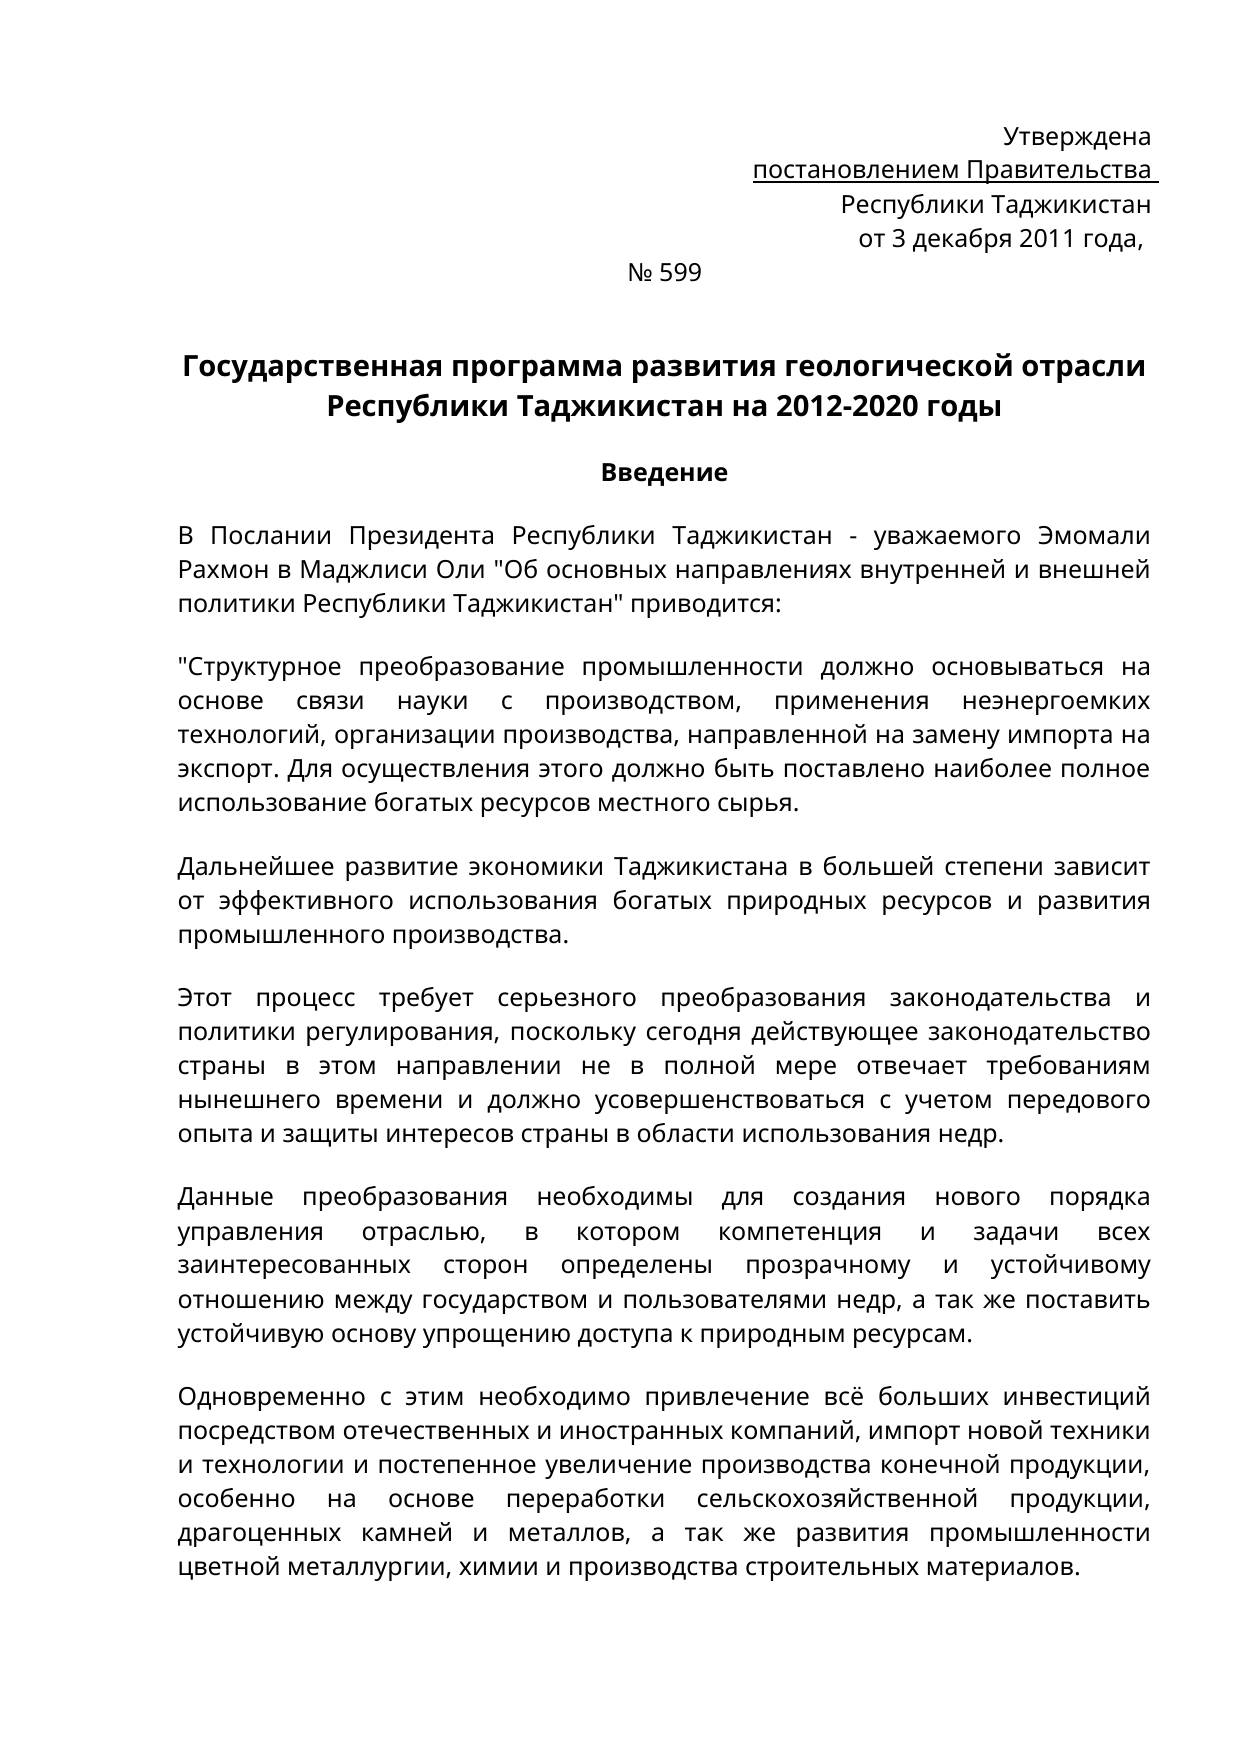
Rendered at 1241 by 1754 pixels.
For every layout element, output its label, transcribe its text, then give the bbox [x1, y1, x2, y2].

text Этот процесс требует серьезного преобразования законодательства и политики регулирования, поскольку сегодня действующее законодательство страны в этом направлении не в полной мере отвечает требованиям нынешнего времени и должно усовершенствоваться с учетом передового опыта и защиты интересов страны в области использования недр. [177, 979, 1152, 1150]
text постановлением Правительства [177, 152, 1152, 186]
text от 3 декабря 2011 года, № 599 [177, 220, 1152, 288]
text Данные преобразования необходимы для создания нового порядка управления отраслью, в котором компетенция и задачи всех заинтересованных сторон определены прозрачному и устойчивому отношению между государством и пользователями недр, а так же поставить устойчивую основу упрощению доступа к природным ресурсам. [177, 1179, 1152, 1349]
text "Структурное преобразование промышленности должно основываться на основе связи науки с производством, применения неэнергоемких технологий, организации производства, направленной на замену импорта на экспорт. Для осуществления этого должно быть поставлено наиболее полное использование богатых ресурсов местного сырья. [177, 649, 1152, 819]
text Государственная программа развития геологической отрасли Республики Таджикистан на 2012-2020 годы [177, 346, 1152, 425]
text В Послании Президента Республики Таджикистан - уважаемого Эмомали Рахмон в Маджлиси Оли "Об основных направлениях внутренней и внешней политики Республики Таджикистан" приводится: [177, 517, 1152, 619]
text Утверждена [177, 118, 1152, 152]
text Одновременно с этим необходимо привлечение всё больших инвестиций посредством отечественных и иностранных компаний, импорт новой техники и технологии и постепенное увеличение производства конечной продукции, особенно на основе переработки сельскохозяйственной продукции, драгоценных камней и металлов, а так же развития промышленности цветной металлургии, химии и производства строительных материалов. [177, 1378, 1152, 1583]
text Введение [177, 454, 1152, 488]
text Дальнейшее развитие экономики Таджикистана в большей степени зависит от эффективного использования богатых природных ресурсов и развития промышленного производства. [177, 848, 1152, 950]
text Республики Таджикистан [177, 186, 1152, 220]
